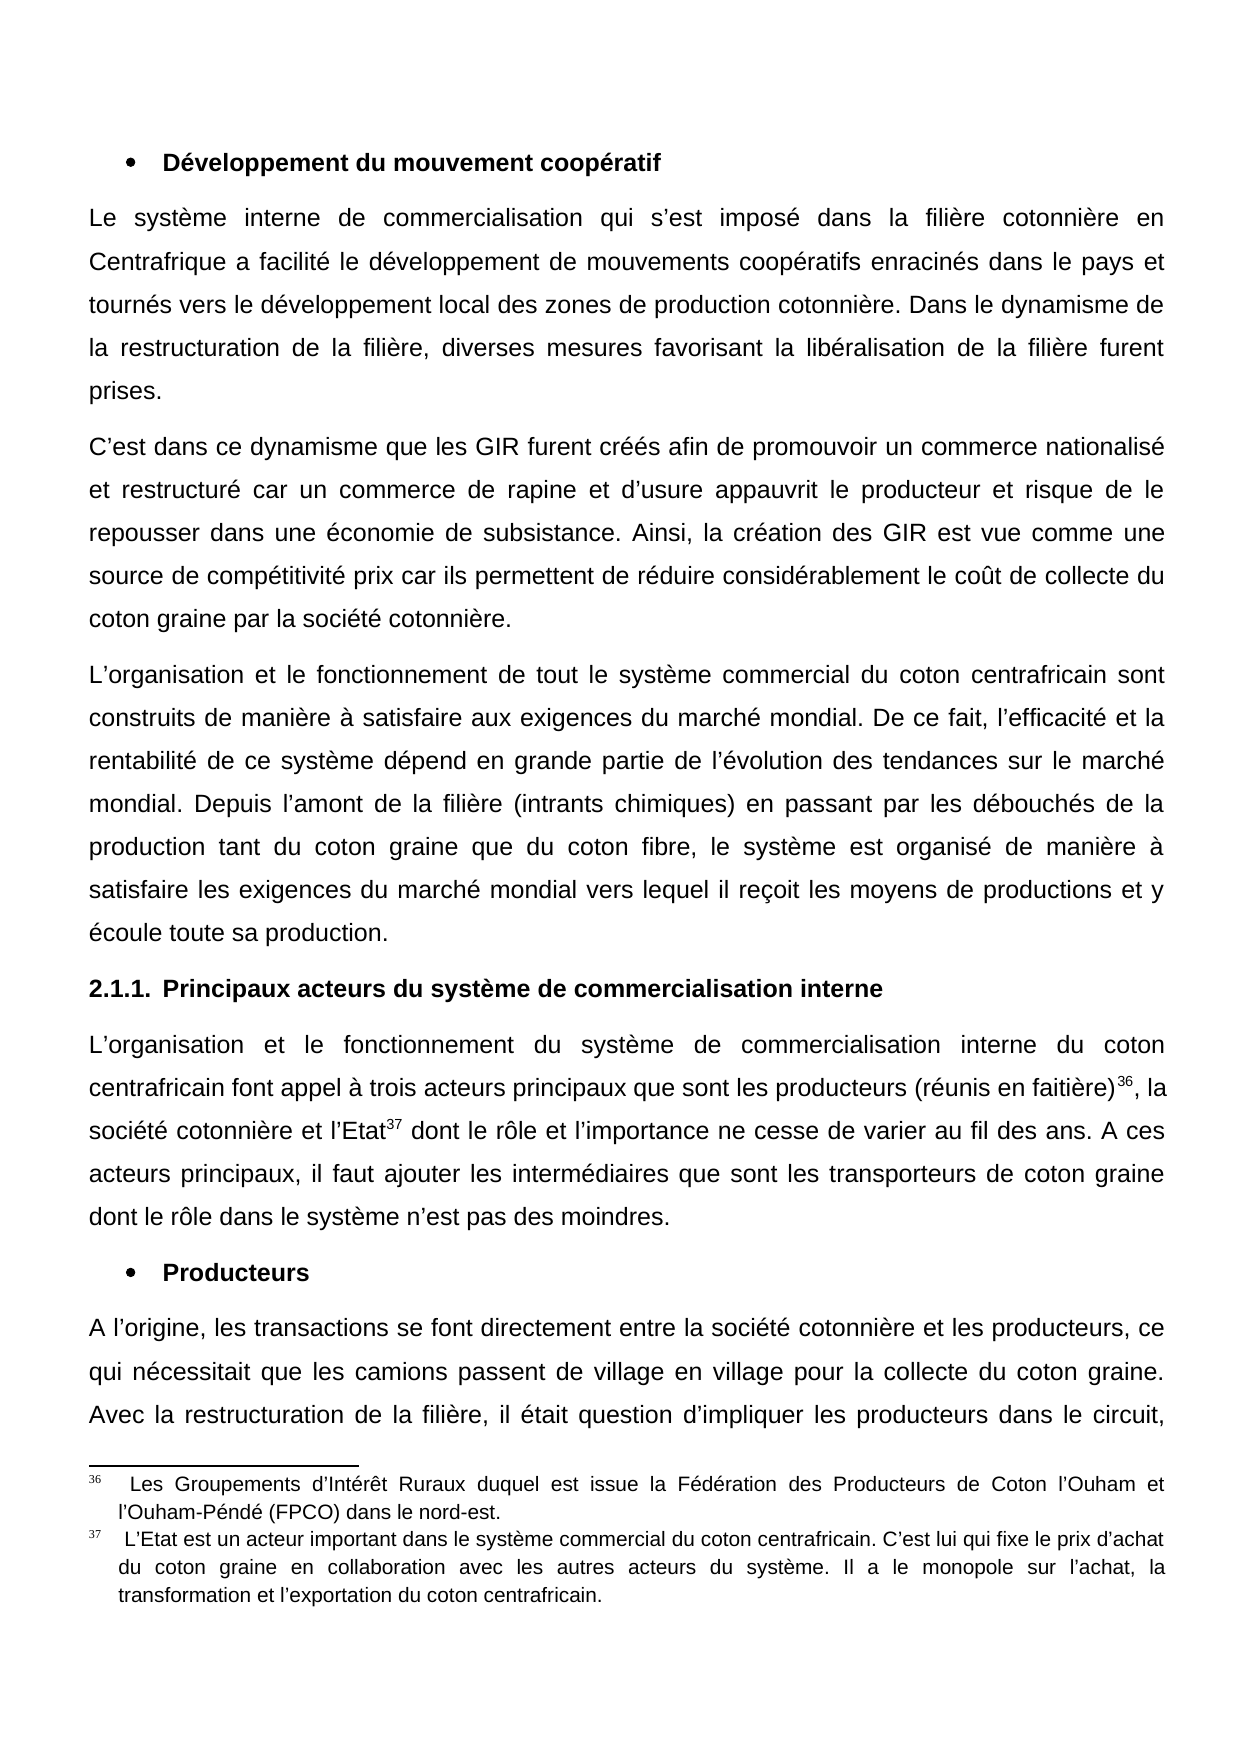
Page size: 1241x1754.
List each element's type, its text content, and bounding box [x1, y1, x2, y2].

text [89, 1313, 1167, 1428]
text C’est dans ce dynamisme que les GIR furent créés afin de promouvoir un commerce nationalisé et restructuré car un commerce de rapine et d’usure appauvrit le producteur et risque de le repousser dans une économie de subsistance. Ainsi, la création des GIR est vue comme une source de compétitivité prix car ils permettent de réduire considérablement le coût de collecte du coton graine par la société cotonnière. [89, 431, 1167, 633]
list Producteurs [126, 1258, 1167, 1287]
text L’organisation et le fonctionnement du système de commercialisation interne du coton centrafricain font appel à trois acteurs principaux que sont les producteurs (réunis en faitière), la société cotonnière et l’Etat dont le rôle et l’importance ne cesse de varier au fil des ans. A ces acteurs principaux, il faut ajouter les intermédiaires que sont les transporteurs de coton graine dont le rôle dans le système n’est pas des moindres. [89, 1029, 1167, 1231]
list Développement du mouvement coopératif [126, 148, 1167, 176]
list Principaux acteurs du système de commercialisation interne [89, 974, 1167, 1003]
text L’organisation et le fonctionnement de tout le système commercial du coton centrafricain sont construits de manière à satisfaire aux exigences du marché mondial. De ce fait, l’efficacité et la rentabilité de ce système dépend en grande partie de l’évolution des tendances sur le marché mondial. Depuis l’amont de la filière (intrants chimiques) en passant par les débouchés de la production tant du coton graine que du coton fibre, le système est organisé de manière à satisfaire les exigences du marché mondial vers lequel il reçoit les moyens de productions et y écoule toute sa production. [89, 659, 1167, 947]
text Le système interne de commercialisation qui s’est imposé dans la filière cotonnière en Centrafrique a facilité le développement de mouvements coopératifs enracinés dans le pays et tournés vers le développement local des zones de production cotonnière. Dans le dynamisme de la restructuration de la filière, diverses mesures favorisant la libéralisation de la filière furent prises. [89, 203, 1167, 404]
